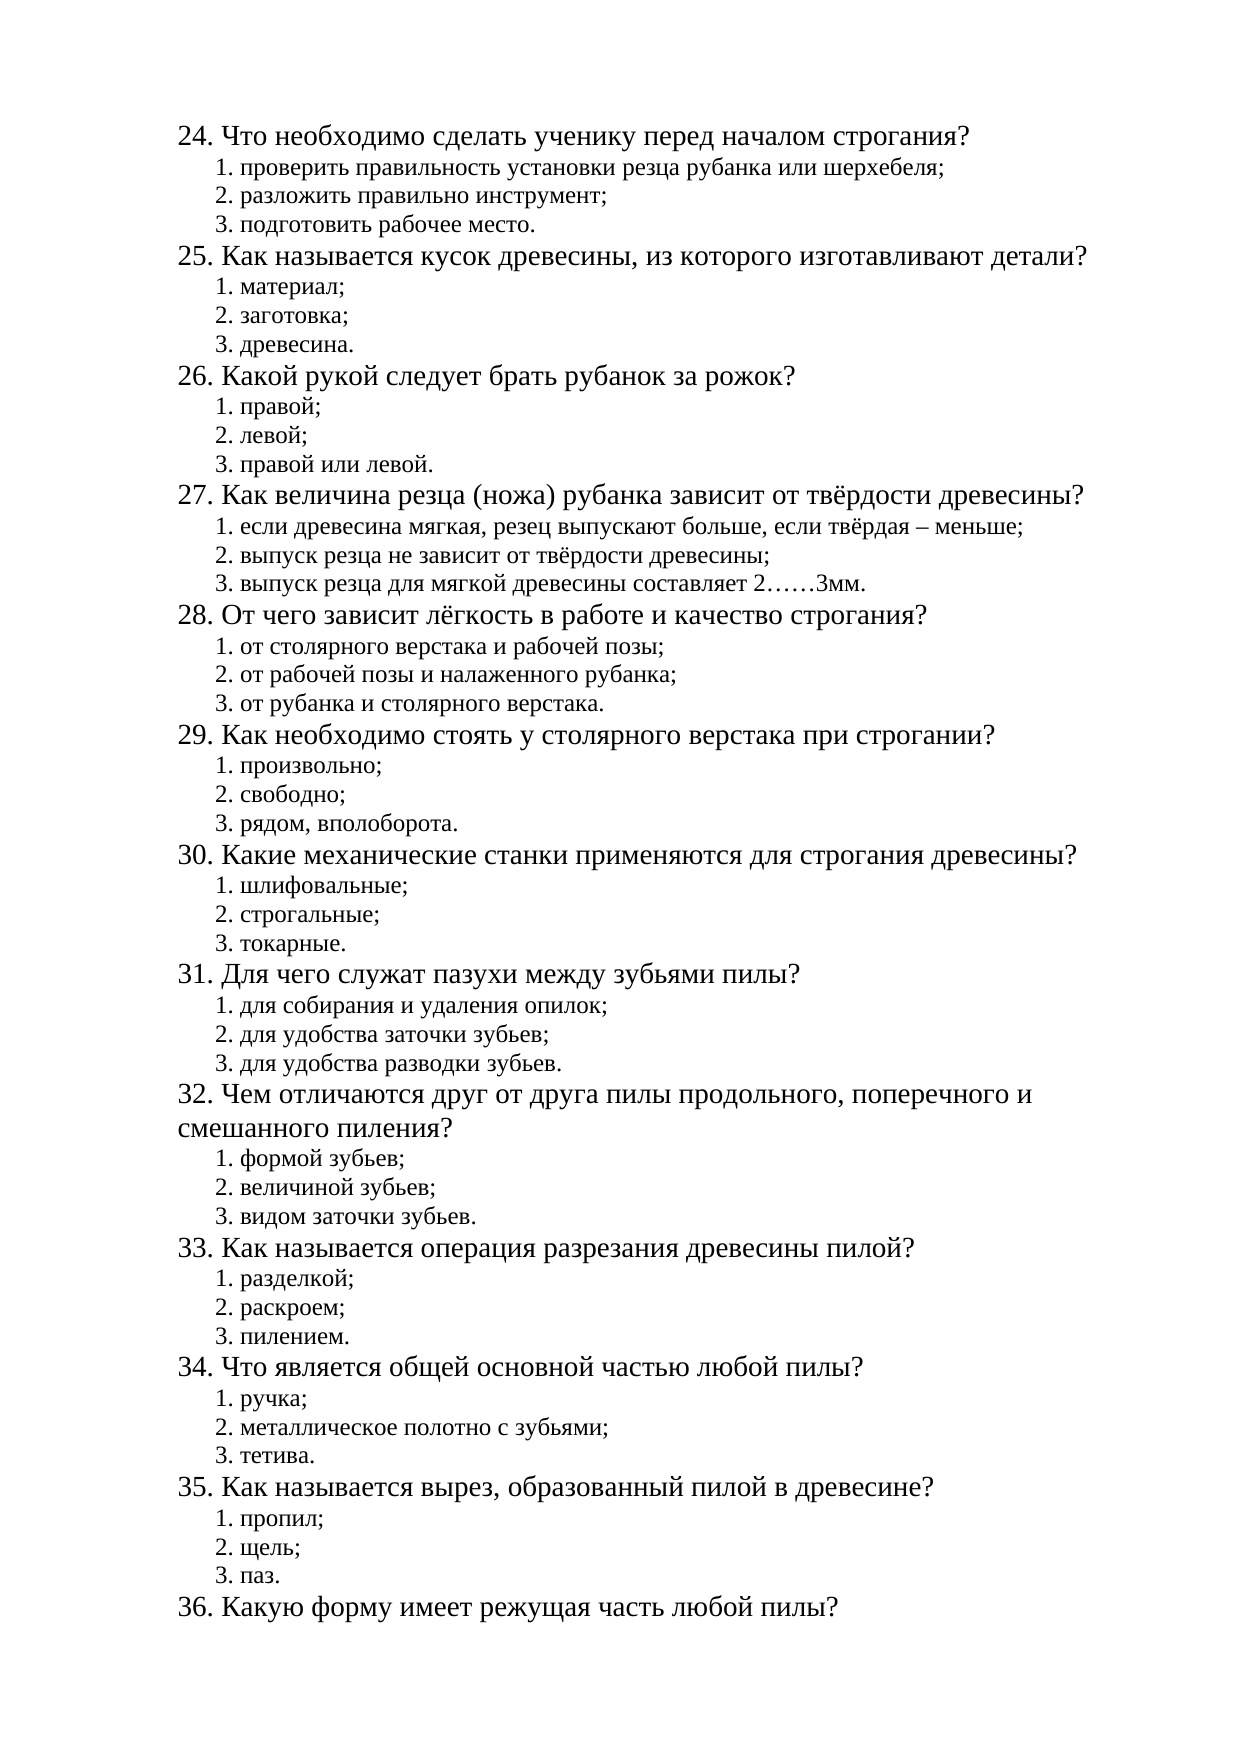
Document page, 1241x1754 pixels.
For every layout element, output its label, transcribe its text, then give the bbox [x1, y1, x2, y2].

text 1. пропил; [177, 1503, 1152, 1532]
text 3. от рубанка и столярного верстака. [177, 688, 1152, 717]
text 3. паз. [177, 1560, 1152, 1589]
text 3. правой или левой. [177, 449, 1152, 477]
text 2. металлическое полотно с зубьями; [177, 1412, 1152, 1441]
text 1. для собирания и удаления опилок; [177, 990, 1152, 1019]
text 2. раскроем; [177, 1292, 1152, 1321]
text 3. рядом, вполоборота. [177, 808, 1152, 837]
text 1. материал; [177, 271, 1152, 300]
text 2. щель; [177, 1532, 1152, 1560]
text 2. для удобства заточки зубьев; [177, 1019, 1152, 1048]
text 32. Чем отличаются друг от друга пилы продольного, поперечного и смешанного пиления? [177, 1076, 1152, 1143]
text 3. пилением. [177, 1321, 1152, 1349]
text 3. древесина. [177, 329, 1152, 358]
text 3. подготовить рабочее место. [177, 209, 1152, 238]
text 1. разделкой; [177, 1263, 1152, 1292]
text 1. проверить правильность установки резца рубанка или шерхебеля; [177, 152, 1152, 180]
text 2. выпуск резца не зависит от твёрдости древесины; [177, 540, 1152, 568]
text 2. величиной зубьев; [177, 1172, 1152, 1201]
text 1. если древесина мягкая, резец выпускают больше, если твёрдая – меньше; [177, 511, 1152, 540]
text 3. выпуск резца для мягкой древесины составляет 2……3мм. [177, 568, 1152, 597]
text 3. токарные. [177, 928, 1152, 957]
text 3. для удобства разводки зубьев. [177, 1048, 1152, 1076]
text 25. Как называется кусок древесины, из которого изготавливают детали? [177, 238, 1152, 271]
text 24. Что необходимо сделать ученику перед началом строгания? [177, 118, 1152, 152]
text 1. формой зубьев; [177, 1143, 1152, 1172]
text 2. свободно; [177, 779, 1152, 808]
text 34. Что является общей основной частью любой пилы? [177, 1349, 1152, 1383]
text 35. Как называется вырез, образованный пилой в древесине? [177, 1469, 1152, 1503]
text 2. строгальные; [177, 899, 1152, 928]
text 3. видом заточки зубьев. [177, 1201, 1152, 1230]
text 2. левой; [177, 420, 1152, 449]
text 2. от рабочей позы и налаженного рубанка; [177, 659, 1152, 688]
text 1. правой; [177, 391, 1152, 420]
text 1. от столярного верстака и рабочей позы; [177, 631, 1152, 659]
text 26. Какой рукой следует брать рубанок за рожок? [177, 358, 1152, 391]
text 29. Как необходимо стоять у столярного верстака при строгании? [177, 717, 1152, 751]
text 28. От чего зависит лёгкость в работе и качество строгания? [177, 597, 1152, 631]
text 3. тетива. [177, 1441, 1152, 1469]
text 1. ручка; [177, 1383, 1152, 1412]
text 31. Для чего служат пазухи между зубьями пилы? [177, 957, 1152, 990]
text 1. шлифовальные; [177, 870, 1152, 899]
text 33. Как называется операция разрезания древесины пилой? [177, 1230, 1152, 1263]
text 30. Какие механические станки применяются для строгания древесины? [177, 837, 1152, 870]
text 1. произвольно; [177, 751, 1152, 779]
text 36. Какую форму имеет режущая часть любой пилы? [177, 1589, 1152, 1623]
text 2. разложить правильно инструмент; [177, 180, 1152, 209]
text 27. Как величина резца (ножа) рубанка зависит от твёрдости древесины? [177, 477, 1152, 511]
text 2. заготовка; [177, 300, 1152, 329]
